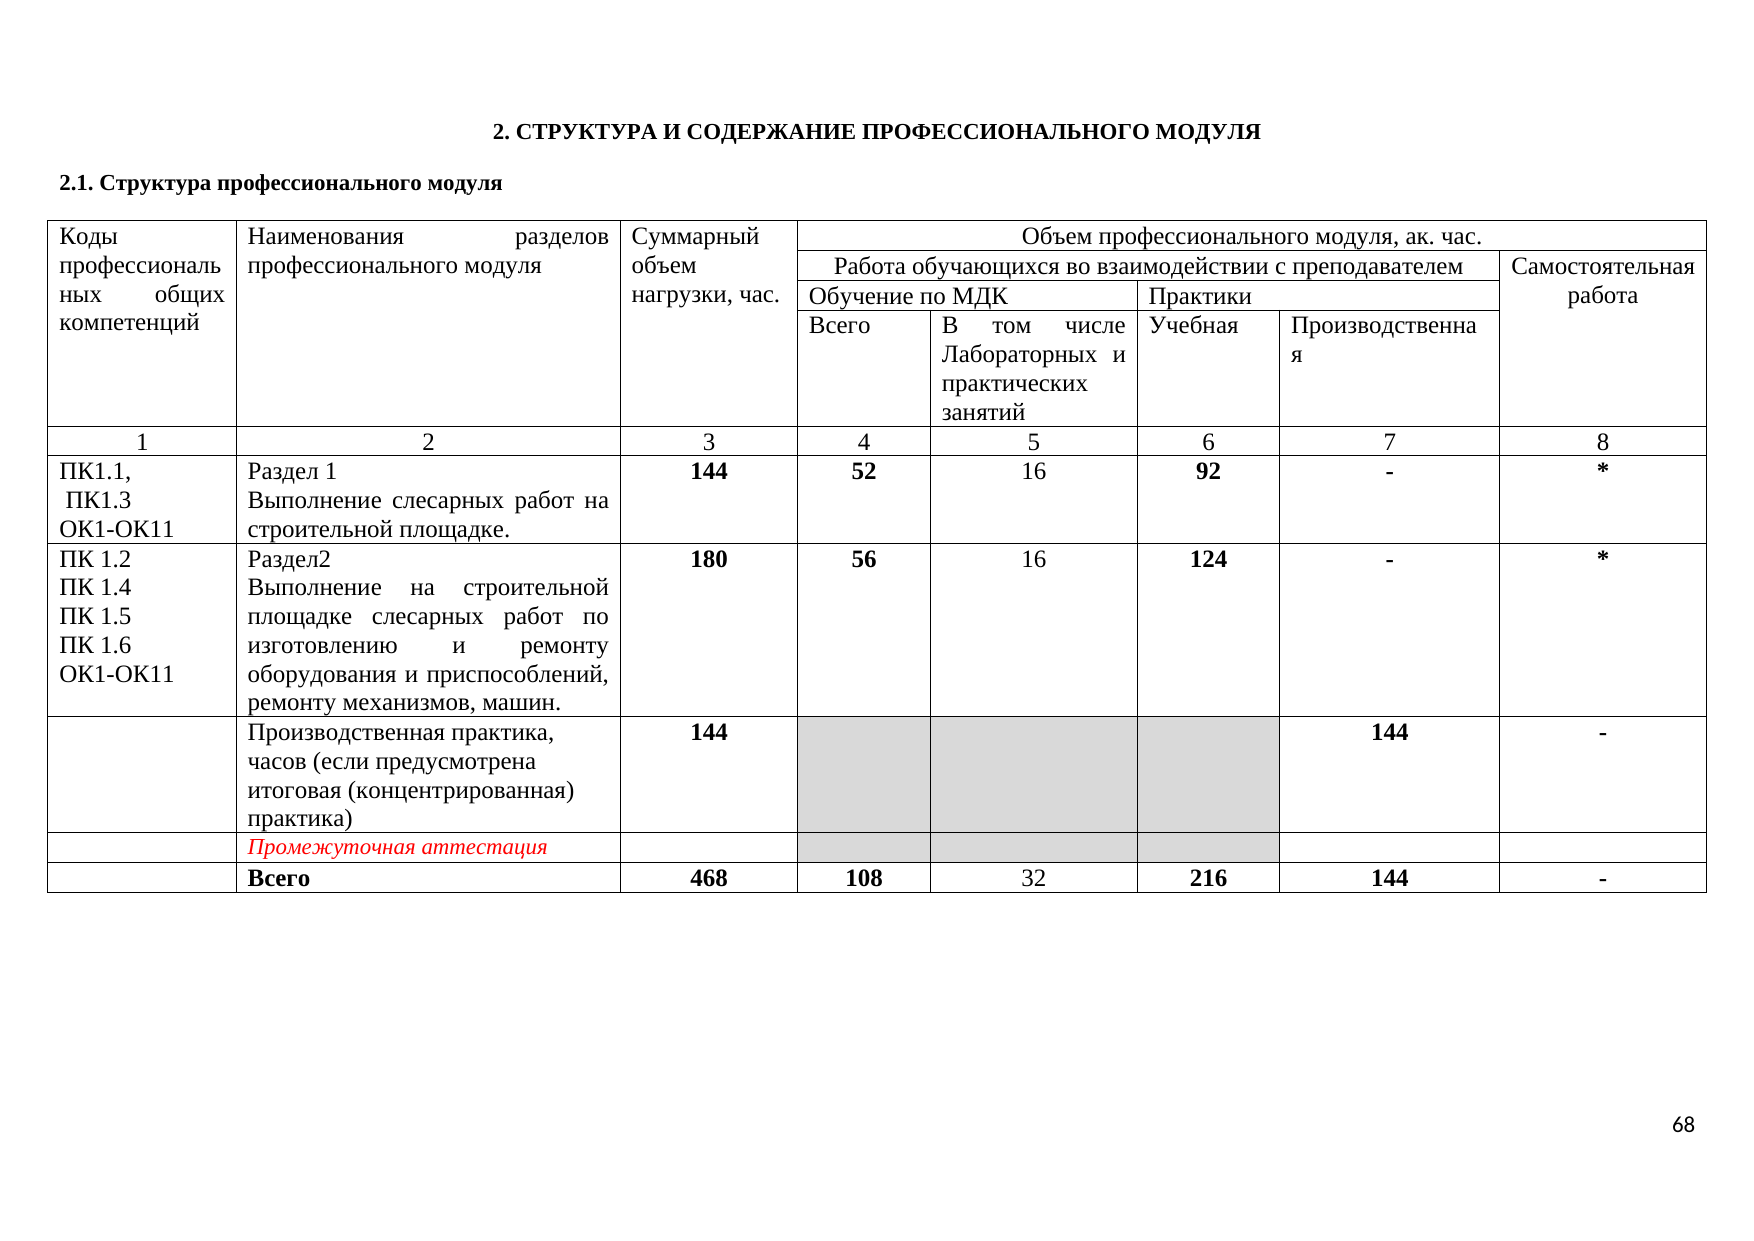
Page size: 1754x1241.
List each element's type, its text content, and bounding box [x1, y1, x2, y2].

text 2. СТРУКТУРА И СОДЕРЖАНИЕ ПРОФЕССИОНАЛЬНОГО МОДУЛЯ [59, 118, 1695, 144]
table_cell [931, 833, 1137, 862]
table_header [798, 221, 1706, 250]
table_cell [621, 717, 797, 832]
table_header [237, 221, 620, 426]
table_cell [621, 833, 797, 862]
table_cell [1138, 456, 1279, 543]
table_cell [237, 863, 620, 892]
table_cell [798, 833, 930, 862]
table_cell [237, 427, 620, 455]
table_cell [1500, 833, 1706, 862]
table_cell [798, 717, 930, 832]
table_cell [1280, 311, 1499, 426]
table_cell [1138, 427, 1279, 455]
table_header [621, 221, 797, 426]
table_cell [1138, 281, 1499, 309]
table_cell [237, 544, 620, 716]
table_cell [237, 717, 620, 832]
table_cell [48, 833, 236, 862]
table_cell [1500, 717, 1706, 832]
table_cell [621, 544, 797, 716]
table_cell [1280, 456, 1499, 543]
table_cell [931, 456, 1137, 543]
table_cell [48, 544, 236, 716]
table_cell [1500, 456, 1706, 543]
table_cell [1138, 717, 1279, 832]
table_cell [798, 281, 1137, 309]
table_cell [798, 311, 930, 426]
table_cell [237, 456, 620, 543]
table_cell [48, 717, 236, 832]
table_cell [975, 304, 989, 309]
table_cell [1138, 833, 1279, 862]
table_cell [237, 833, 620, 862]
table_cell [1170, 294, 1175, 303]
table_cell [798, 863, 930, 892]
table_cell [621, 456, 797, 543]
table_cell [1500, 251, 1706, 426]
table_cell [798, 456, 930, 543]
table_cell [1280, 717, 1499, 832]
text 2.1. Структура профессионального модуля [59, 169, 1695, 196]
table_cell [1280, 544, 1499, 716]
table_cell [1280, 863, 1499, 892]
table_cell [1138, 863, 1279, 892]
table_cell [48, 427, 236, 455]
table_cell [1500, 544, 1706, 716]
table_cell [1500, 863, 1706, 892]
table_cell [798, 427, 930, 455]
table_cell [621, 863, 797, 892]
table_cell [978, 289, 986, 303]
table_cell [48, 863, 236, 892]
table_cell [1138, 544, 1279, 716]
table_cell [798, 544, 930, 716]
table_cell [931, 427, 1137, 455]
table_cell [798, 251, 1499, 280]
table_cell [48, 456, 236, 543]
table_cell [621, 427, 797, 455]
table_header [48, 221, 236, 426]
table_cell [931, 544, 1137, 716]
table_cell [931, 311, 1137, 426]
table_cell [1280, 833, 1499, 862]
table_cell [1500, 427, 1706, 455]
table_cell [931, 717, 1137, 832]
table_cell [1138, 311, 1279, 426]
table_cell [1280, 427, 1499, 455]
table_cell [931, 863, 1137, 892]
